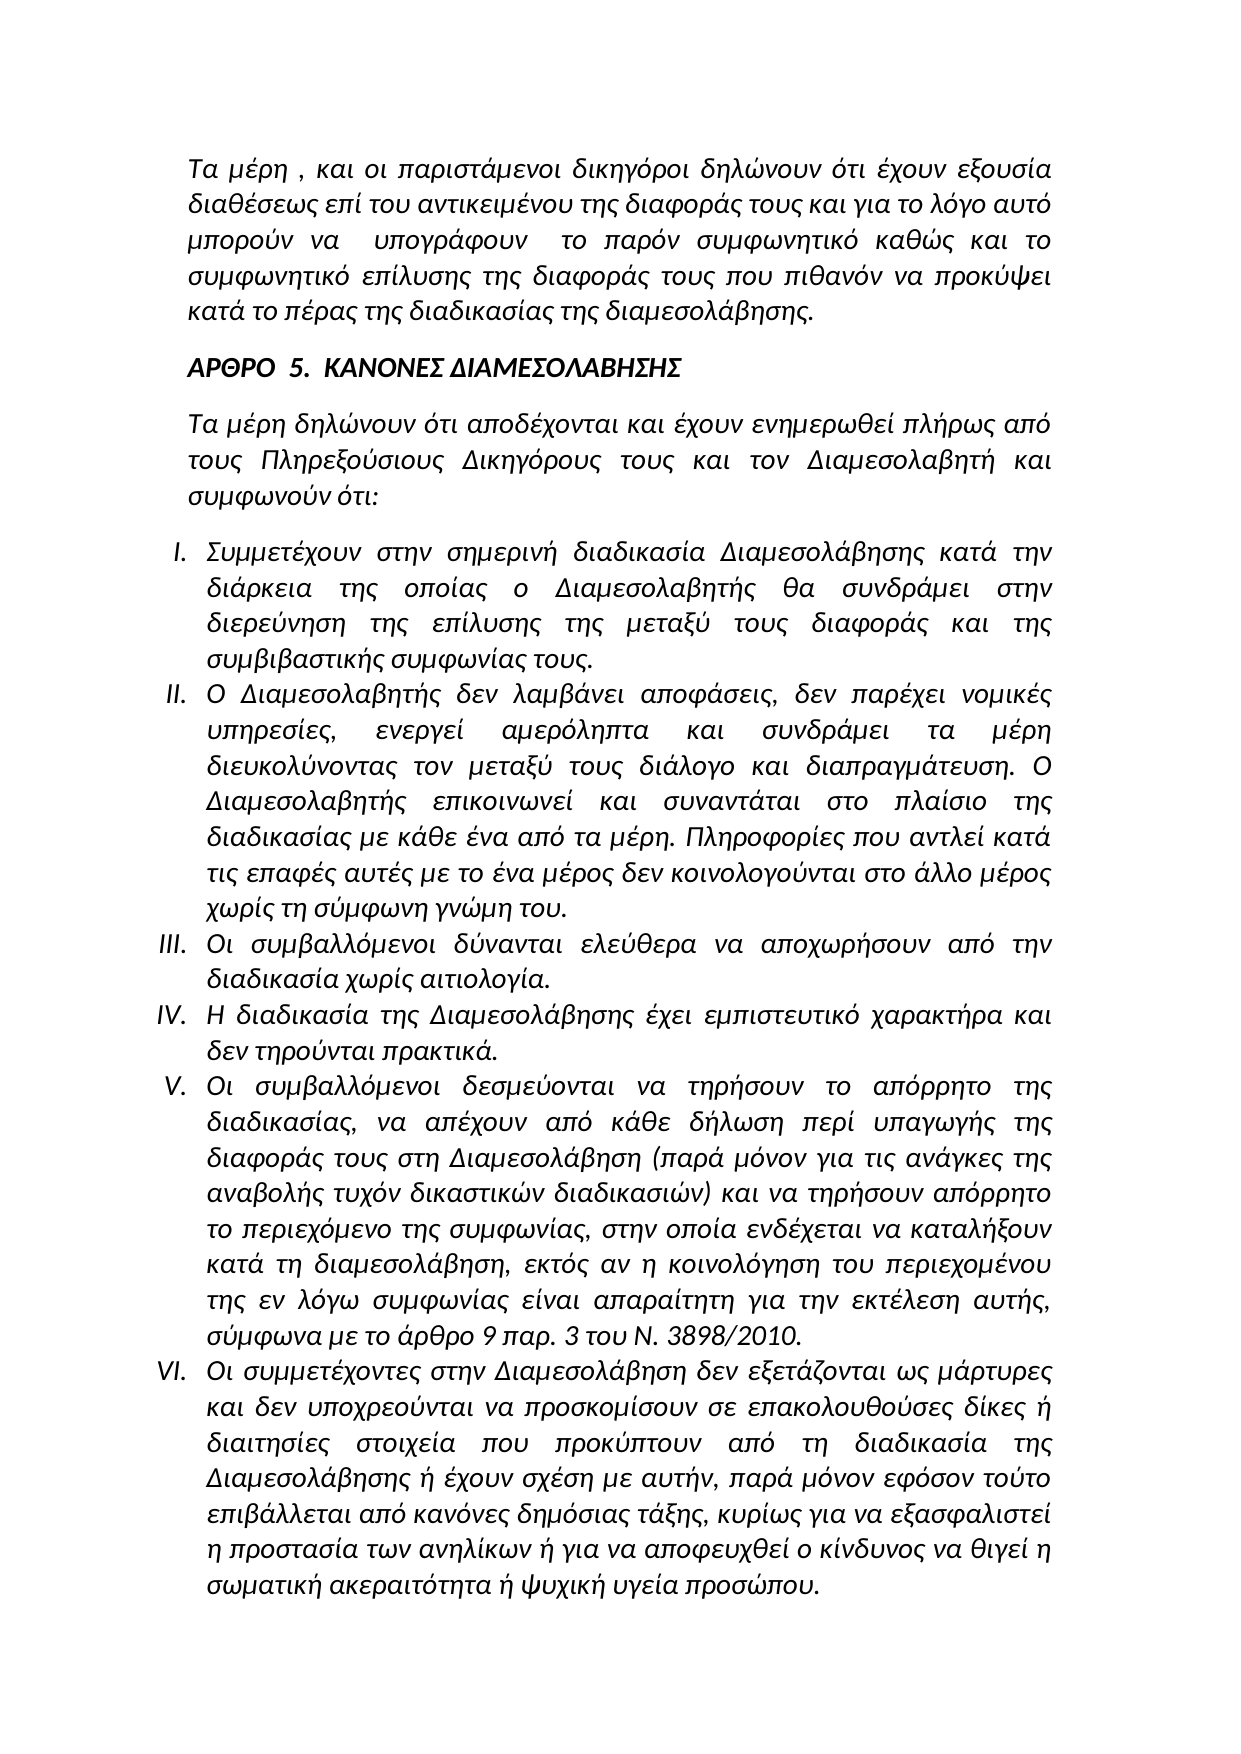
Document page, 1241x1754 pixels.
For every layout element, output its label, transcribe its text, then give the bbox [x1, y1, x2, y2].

list Ο Διαμεσολαβητής δεν λαμβάνει αποφάσεις, δεν παρέχει νομικές υπηρεσίες, ενεργεί αμερόληπτα και συνδράμει τα μέρη διευκολύνοντας τον μεταξύ τους διάλογο και διαπραγμάτευση. Ο Διαμεσολαβητής επικοινωνεί και συναντάται στο πλαίσιο της διαδικασίας με κάθε ένα από τα μέρη. Πληροφορίες που αντλεί κατά τις επαφές αυτές με το ένα μέρος δεν κοινολογούνται στο άλλο μέρος χωρίς τη σύμφωνη γνώμη του. [187, 676, 1053, 925]
text ΑΡΘΡΟ 5. ΚΑΝΟΝΕΣ ΔΙΑΜΕΣΟΛΑΒΗΣΗΣ [187, 349, 1053, 384]
text Τα μέρη δηλώνουν ότι αποδέχονται και έχουν ενημερωθεί πλήρως από τους Πληρεξούσιους Δικηγόρους τους και τον Διαμεσολαβητή και συμφωνούν ότι: [187, 405, 1053, 512]
list Η διαδικασία της Διαμεσολάβησης έχει εμπιστευτικό χαρακτήρα και δεν τηρούνται πρακτικά. [187, 996, 1053, 1067]
list Οι συμμετέχοντες στην Διαμεσολάβηση δεν εξετάζονται ως μάρτυρες και δεν υποχρεούνται να προσκομίσουν σε επακολουθούσες δίκες ή διαιτησίες στοιχεία που προκύπτουν από τη διαδικασία της Διαμεσολάβησης ή έχουν σχέση με αυτήν, παρά μόνον εφόσον τούτο επιβάλλεται από κανόνες δημόσιας τάξης, κυρίως για να εξασφαλιστεί η προστασία των ανηλίκων ή για να αποφευχθεί ο κίνδυνος να θιγεί η σωματική ακεραιτότητα ή ψυχική υγεία προσώπου. [187, 1352, 1053, 1602]
text Τα μέρη , και οι παριστάμενοι δικηγόροι δηλώνουν ότι έχουν εξουσία διαθέσεως επί του αντικειμένου της διαφοράς τους και για το λόγο αυτό μπορούν να υπογράφουν το παρόν συμφωνητικό καθώς και το συμφωνητικό επίλυσης της διαφοράς τους που πιθανόν να προκύψει κατά το πέρας της διαδικασίας της διαμεσολάβησης. [187, 150, 1053, 328]
list Συμμετέχουν στην σημερινή διαδικασία Διαμεσολάβησης κατά την διάρκεια της οποίας ο Διαμεσολαβητής θα συνδράμει στην διερεύνηση της επίλυσης της μεταξύ τους διαφοράς και της συμβιβαστικής συμφωνίας τους. [187, 533, 1053, 676]
list Οι συμβαλλόμενοι δύνανται ελεύθερα να αποχωρήσουν από την διαδικασία χωρίς αιτιολογία. [187, 925, 1053, 996]
list Οι συμβαλλόμενοι δεσμεύονται να τηρήσουν το απόρρητο της διαδικασίας, να απέχουν από κάθε δήλωση περί υπαγωγής της διαφοράς τους στη Διαμεσολάβηση (παρά μόνον για τις ανάγκες της αναβολής τυχόν δικαστικών διαδικασιών) και να τηρήσουν απόρρητο το περιεχόμενο της συμφωνίας, στην οποία ενδέχεται να καταλήξουν κατά τη διαμεσολάβηση, εκτός αν η κοινολόγηση του περιεχομένου της εν λόγω συμφωνίας είναι απαραίτητη για την εκτέλεση αυτής, σύμφωνα με το άρθρο 9 παρ. 3 του Ν. 3898/2010. [187, 1067, 1053, 1352]
